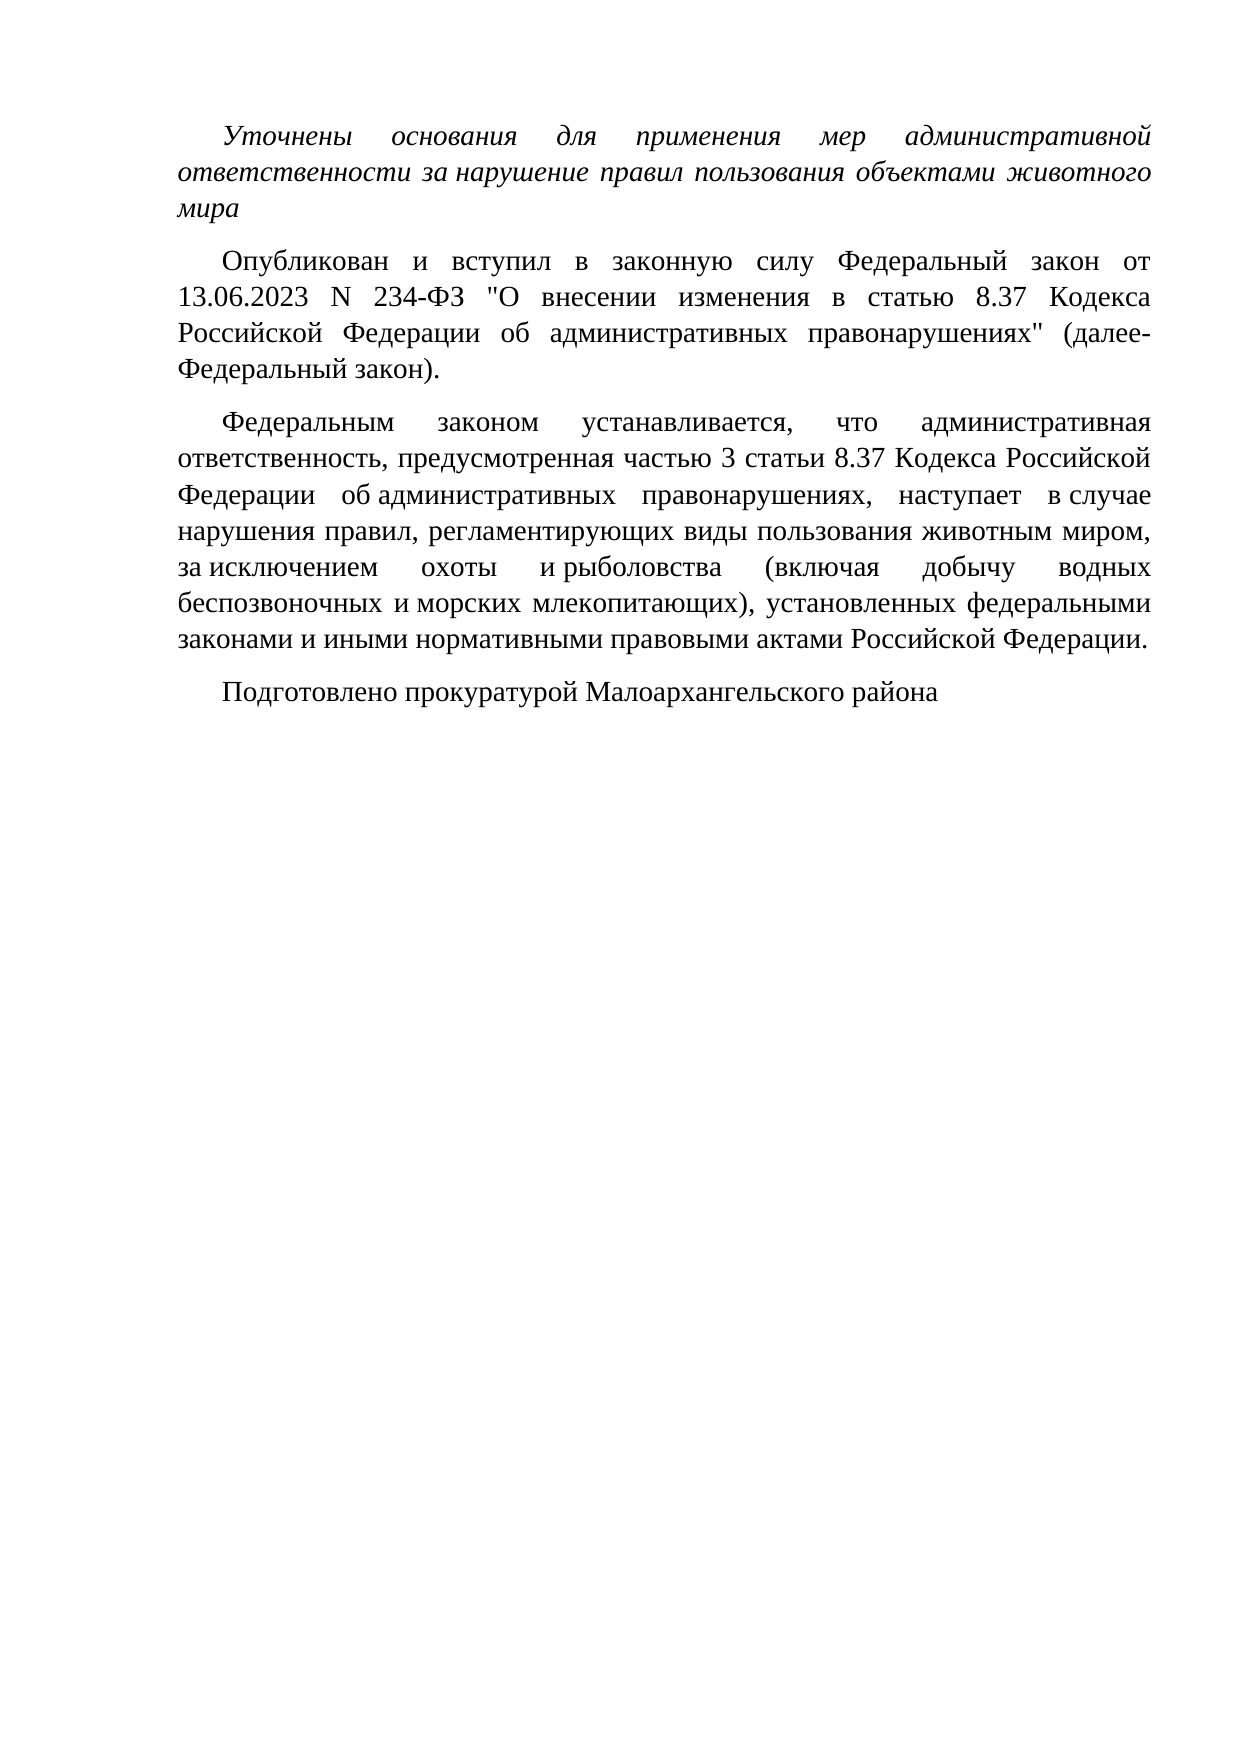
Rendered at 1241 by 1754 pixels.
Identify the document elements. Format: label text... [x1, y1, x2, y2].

text Подготовлено прокуратурой Малоархангельского района [177, 674, 1152, 708]
text Федеральным законом устанавливается, что административная ответственность, предусмотренная частью 3 статьи 8.37 Кодекса Российской Федерации об административных правонарушениях, наступает в случае нарушения правил, регламентирующих виды пользования животным миром, за исключением охоты и рыболовства (включая добычу водных беспозвоночных и морских млекопитающих), установленных федеральными законами и иными нормативными правовыми актами Российской Федерации. [177, 404, 1152, 655]
text Опубликован и вступил в законную силу Федеральный закон от 13.06.2023 N 234-ФЗ "О внесении изменения в статью 8.37 Кодекса Российской Федерации об административных правонарушениях" (далее-Федеральный закон). [177, 243, 1152, 385]
text Уточнены основания для применения мер административной ответственности за нарушение правил пользования объектами животного мира [177, 118, 1152, 224]
